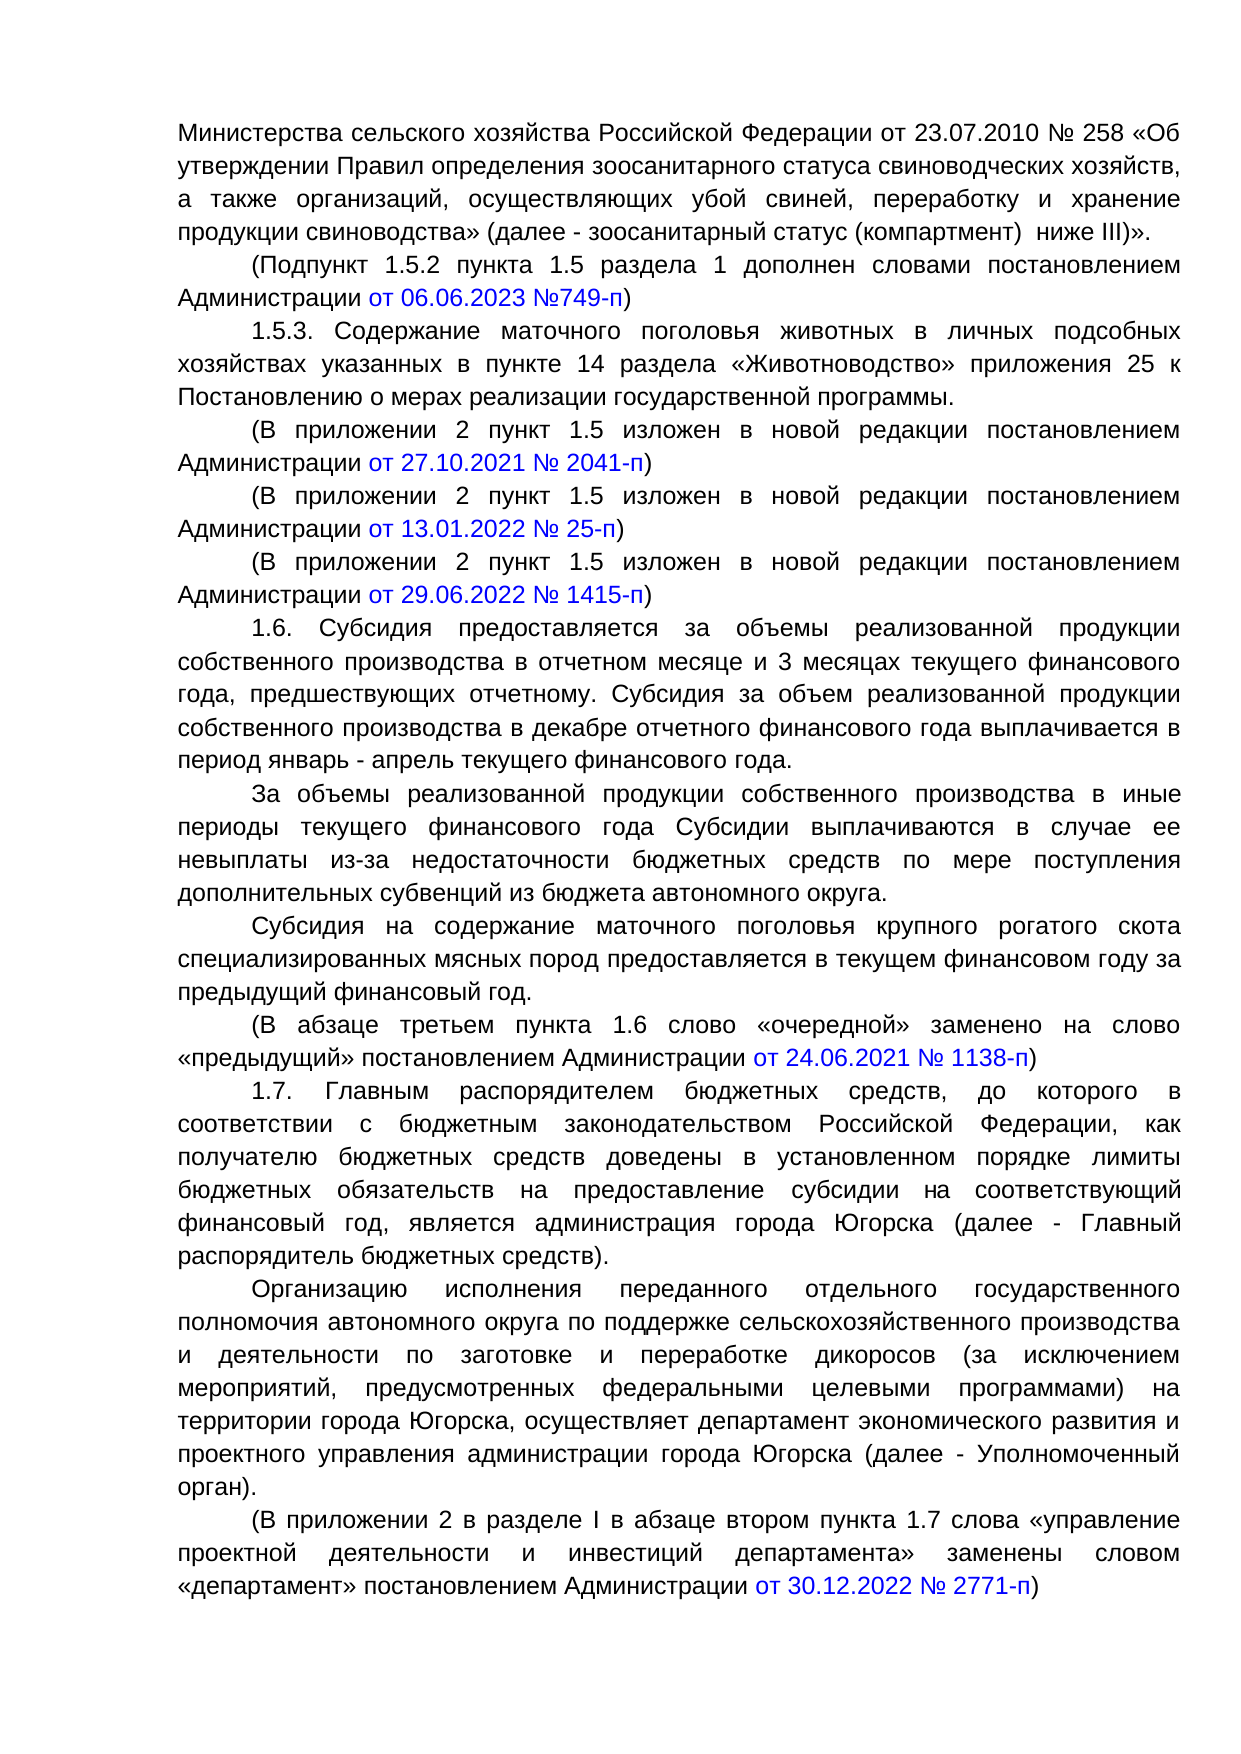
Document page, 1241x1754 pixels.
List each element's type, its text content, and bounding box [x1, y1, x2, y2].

text (В приложении 2 пункт 1.5 изложен в новой редакции постановлением Администрации от 27.10.2021 № 2041-п) [177, 415, 1182, 477]
text (В приложении 2 пункт 1.5 изложен в новой редакции постановлением Администрации от 29.06.2022 № 1415-п) [177, 547, 1182, 609]
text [177, 118, 1182, 246]
text (В приложении 2 в разделе I в абзаце втором пункта 1.7 слова «управление проектной деятельности и инвестиций департамента» заменены словом «департамент» постановлением Администрации от 30.12.2022 № 2771-п) [177, 1505, 1181, 1600]
text За объемы реализованной продукции собственного производства в иные периоды текущего финансового года Субсидии выплачиваются в случае ее невыплаты из-за недостаточности бюджетных средств по мере поступления дополнительных субвенций из бюджета автономного округа. [177, 778, 1182, 906]
text Субсидия на содержание маточного поголовья крупного рогатого скота специализированных мясных пород предоставляется в текущем финансовом году за предыдущий финансовый год. [177, 911, 1182, 1005]
text 1.5.3. Содержание маточного поголовья животных в личных подсобных хозяйствах указанных в пункте 14 раздела «Животноводство» приложения 25 к Постановлению о мерах реализации государственной программы. [177, 316, 1182, 411]
text (В абзаце третьем пункта 1.6 слово «очередной» заменено на слово «предыдущий» постановлением Администрации от 24.06.2021 № 1138-п) [177, 1010, 1182, 1071]
text (Подпункт 1.5.2 пункта 1.5 раздела 1 дополнен словами постановлением Администрации от 06.06.2023 №749-п) [177, 250, 1182, 312]
list Главным распорядителем бюджетных средств, до которого в соответствии с бюджетным законодательством Российской Федерации, как получателю бюджетных средств доведены в установленном порядке лимиты бюджетных обязательств на предоставление субсидии на соответствующий финансовый год, является администрация города Югорска (далее - Главный распорядитель бюджетных средств). [177, 1076, 1182, 1269]
text (В приложении 2 пункт 1.5 изложен в новой редакции постановлением Администрации от 13.01.2022 № 25-п) [177, 481, 1182, 543]
text Организацию исполнения переданного отдельного государственного полномочия автономного округа по поддержке сельскохозяйственного производства и деятельности по заготовке и переработке дикоросов (за исключением мероприятий, предусмотренных федеральными целевыми программами) на территории города Югорска, осуществляет департамент экономического развития и проектного управления администрации города Югорска (далее - Уполномоченный орган). [177, 1274, 1181, 1501]
text 1.6. Субсидия предоставляется за объемы реализованной продукции собственного производства в отчетном месяце и 3 месяцах текущего финансового года, предшествующих отчетному. Субсидия за объем реализованной продукции собственного производства в декабре отчетного финансового года выплачивается в период январь - апрель текущего финансового года. [177, 613, 1182, 774]
